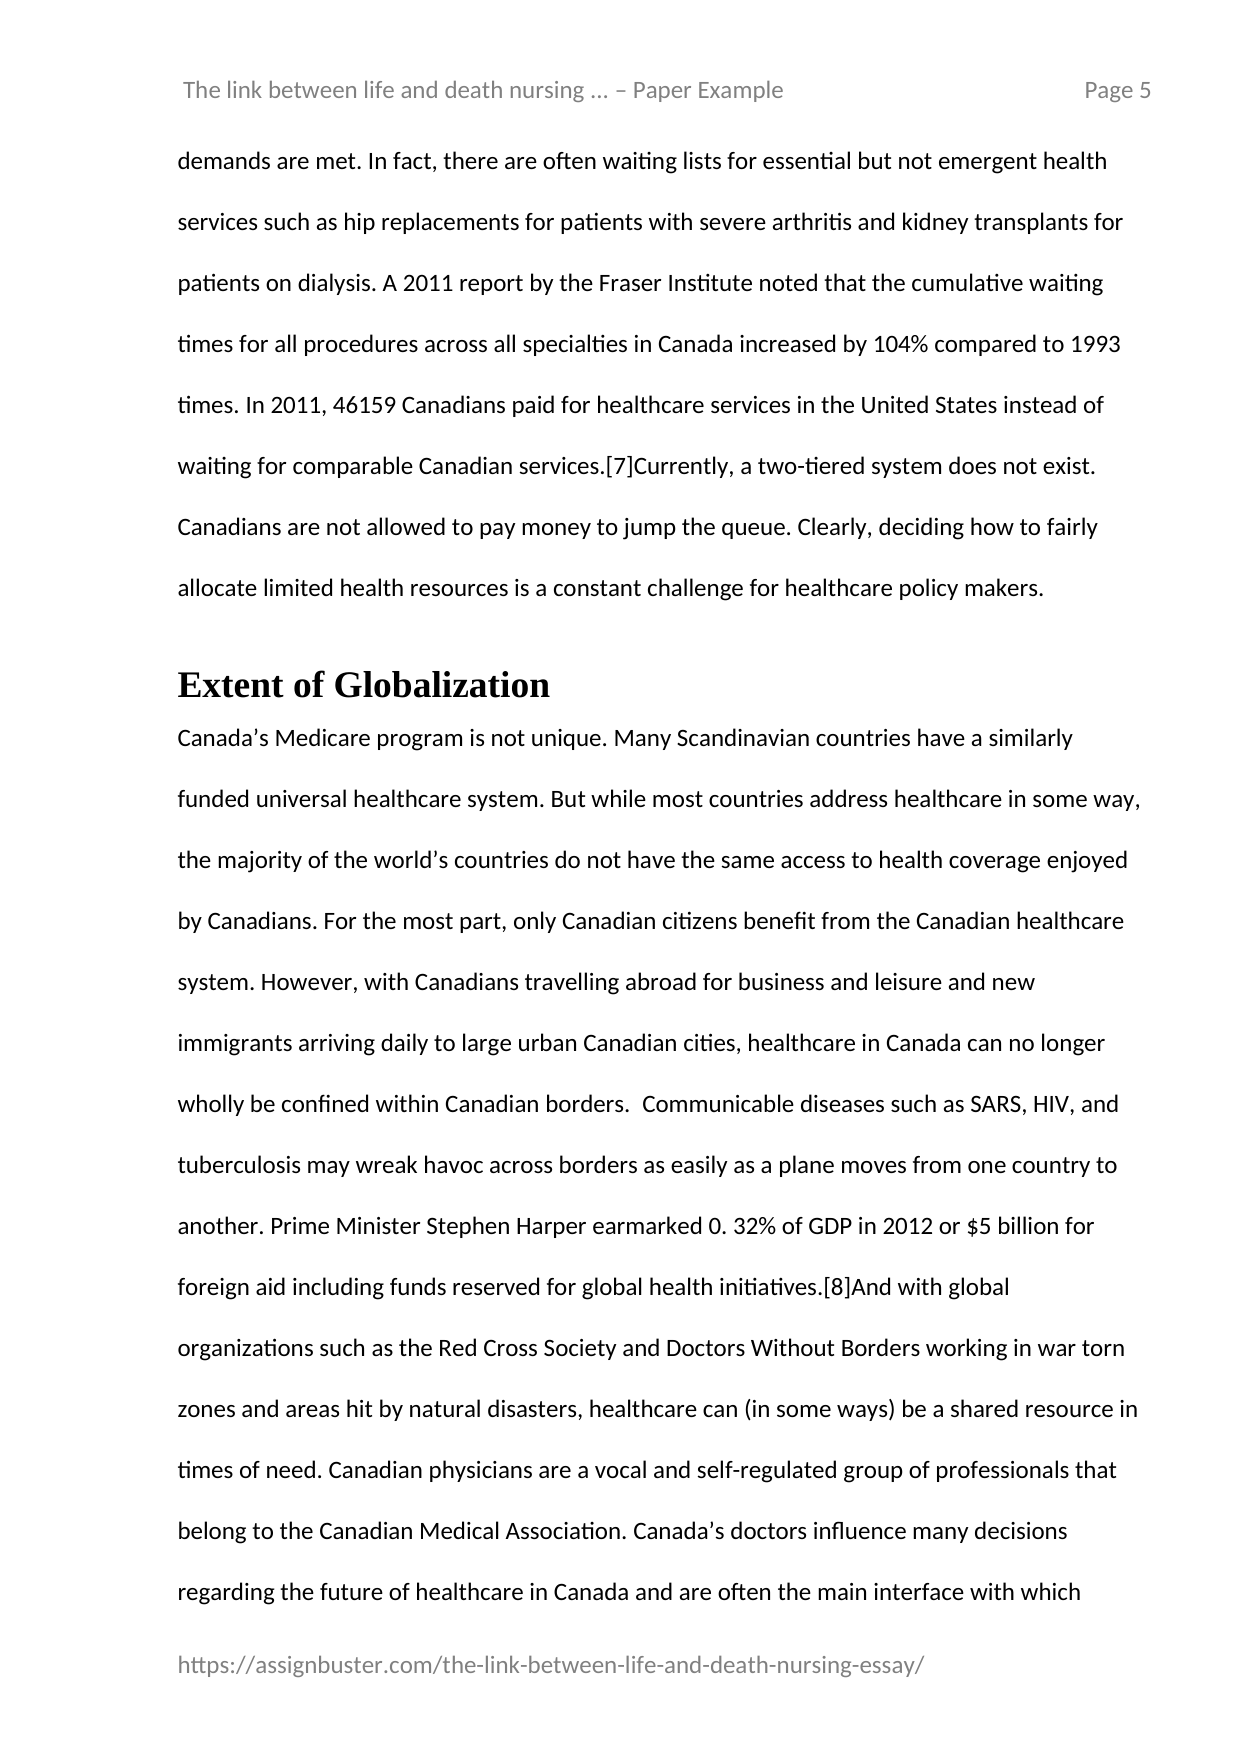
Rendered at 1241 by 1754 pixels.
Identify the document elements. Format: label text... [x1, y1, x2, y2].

subtitle Extent of Globalization [177, 663, 1152, 706]
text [177, 145, 1152, 603]
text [177, 722, 1152, 1607]
